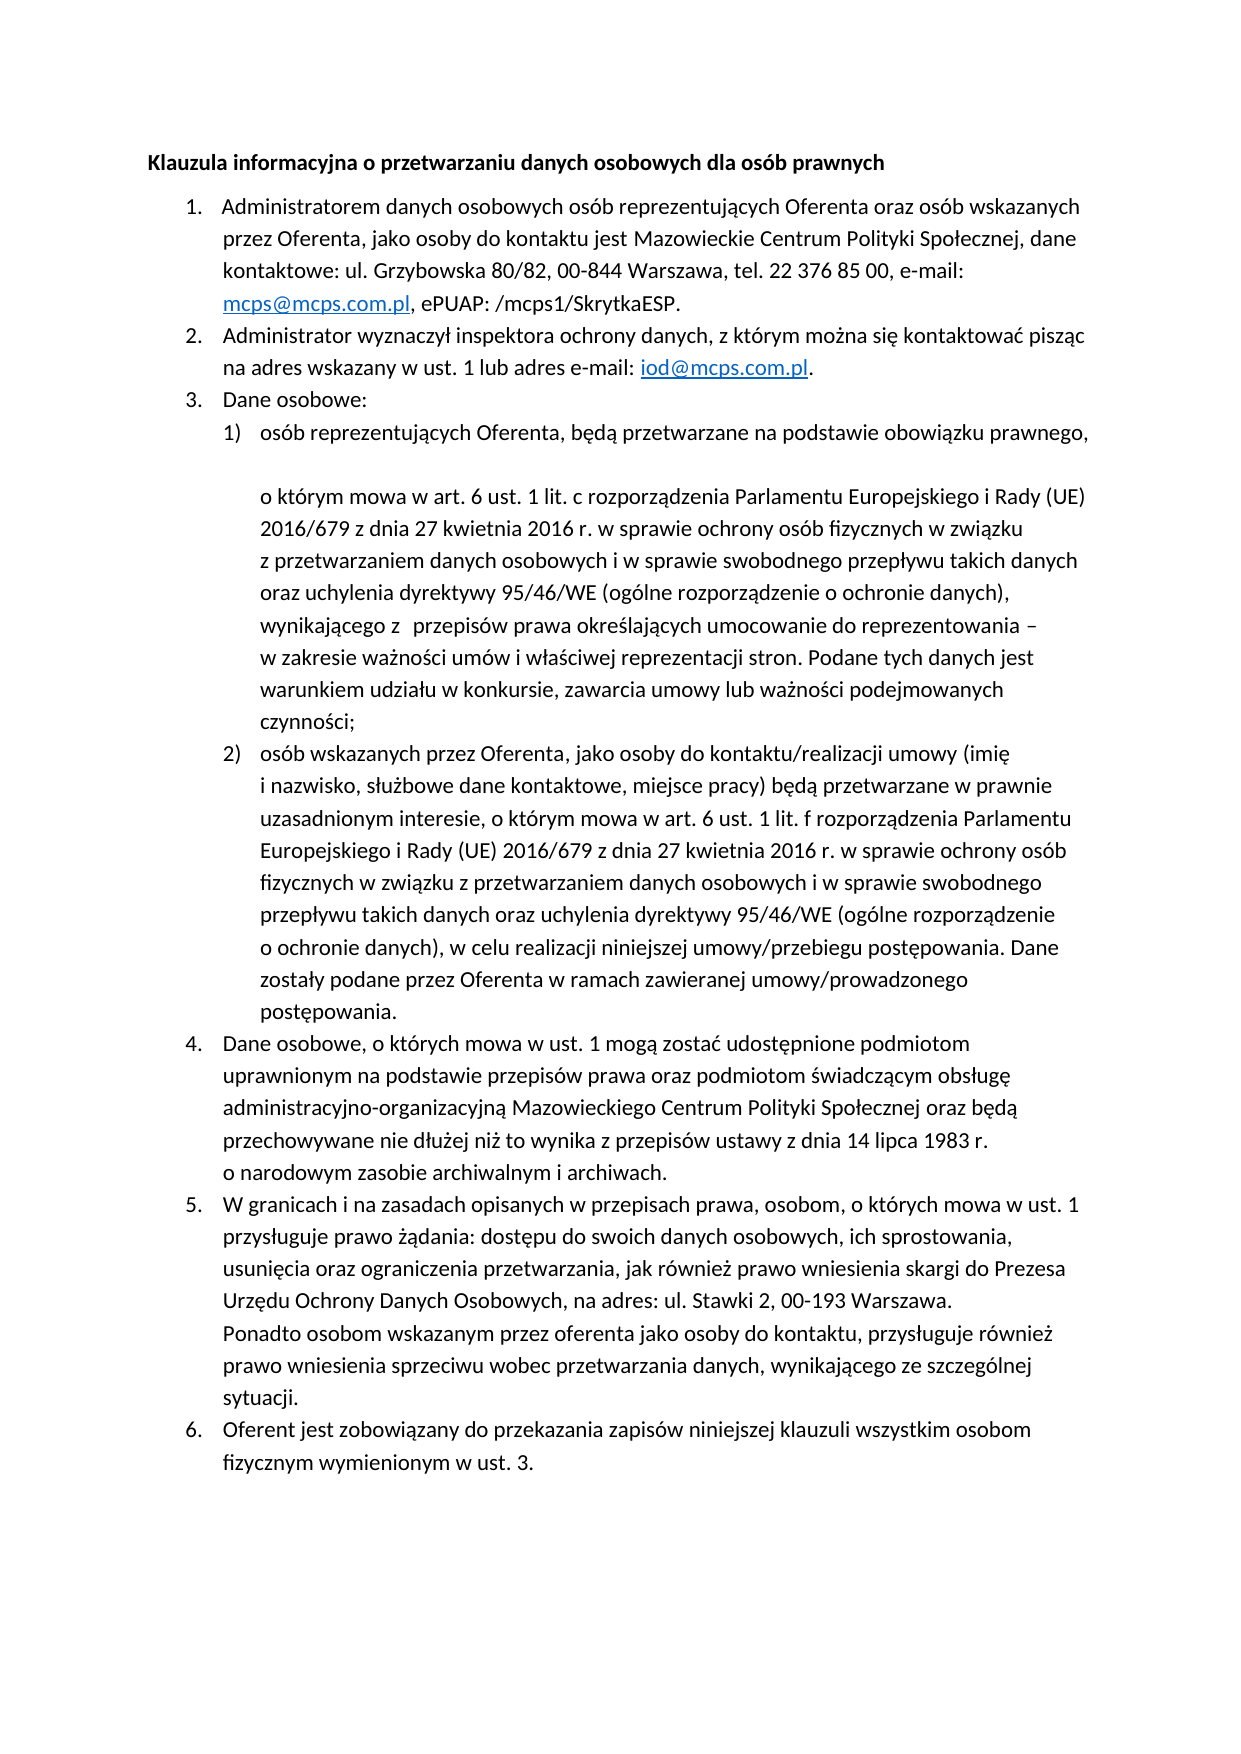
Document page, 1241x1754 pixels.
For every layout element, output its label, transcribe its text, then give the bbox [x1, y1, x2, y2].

list Administrator wyznaczył inspektora ochrony danych, z którym można się kontaktować pisząc na adres wskazany w ust. 1 lub adres e-mail: iod@mcps.com.pl. [185, 321, 1093, 381]
list Dane osobowe: [185, 385, 1093, 413]
list osób wskazanych przez Oferenta, jako osoby do kontaktu/realizacji umowy (imię i nazwisko, służbowe dane kontaktowe, miejsce pracy) będą przetwarzane w prawnie uzasadnionym interesie, o którym mowa w art. 6 ust. 1 lit. f rozporządzenia Parlamentu Europejskiego i Rady (UE) 2016/679 z dnia 27 kwietnia 2016 r. w sprawie ochrony osób fizycznych w związku z przetwarzaniem danych osobowych i w sprawie swobodnego przepływu takich danych oraz uchylenia dyrektywy 95/46/WE (ogólne rozporządzenie o ochronie danych), w celu realizacji niniejszej umowy/przebiegu postępowania. Dane zostały podane przez Oferenta w ramach zawieranej umowy/prowadzonego postępowania. [223, 739, 1093, 1025]
list Administratorem danych osobowych osób reprezentujących Oferenta oraz osób wskazanych przez Oferenta, jako osoby do kontaktu jest Mazowieckie Centrum Polityki Społecznej, dane kontaktowe: ul. Grzybowska 80/82, 00-844 Warszawa, tel. 22 376 85 00, e-mail: mcps@mcps.com.pl, ePUAP: /mcps1/SkrytkaESP. [185, 192, 1093, 317]
list W granicach i na zasadach opisanych w przepisach prawa, osobom, o których mowa w ust. 1 przysługuje prawo żądania: dostępu do swoich danych osobowych, ich sprostowania, usunięcia oraz ograniczenia przetwarzania, jak również prawo wniesienia skargi do Prezesa Urzędu Ochrony Danych Osobowych, na adres: ul. Stawki 2, 00-193 Warszawa. Ponadto osobom wskazanym przez oferenta jako osoby do kontaktu, przysługuje również prawo wniesienia sprzeciwu wobec przetwarzania danych, wynikającego ze szczególnej sytuacji. [185, 1190, 1093, 1411]
list Dane osobowe, o których mowa w ust. 1 mogą zostać udostępnione podmiotom uprawnionym na podstawie przepisów prawa oraz podmiotom świadczącym obsługę administracyjno-organizacyjną Mazowieckiego Centrum Polityki Społecznej oraz będą przechowywane nie dłużej niż to wynika z przepisów ustawy z dnia 14 lipca 1983 r. o narodowym zasobie archiwalnym i archiwach. [185, 1029, 1093, 1186]
list Oferent jest zobowiązany do przekazania zapisów niniejszej klauzuli wszystkim osobom fizycznym wymienionym w ust. 3. [185, 1415, 1093, 1476]
subtitle Klauzula informacyjna o przetwarzaniu danych osobowych dla osób prawnych [148, 148, 1093, 176]
list osób reprezentujących Oferenta, będą przetwarzane na podstawie obowiązku prawnego, o którym mowa w art. 6 ust. 1 lit. c rozporządzenia Parlamentu Europejskiego i Rady (UE) 2016/679 z dnia 27 kwietnia 2016 r. w sprawie ochrony osób fizycznych w związku z przetwarzaniem danych osobowych i w sprawie swobodnego przepływu takich danych oraz uchylenia dyrektywy 95/46/WE (ogólne rozporządzenie o ochronie danych), wynikającego z przepisów prawa określających umocowanie do reprezentowania – w zakresie ważności umów i właściwej reprezentacji stron. Podane tych danych jest warunkiem udziału w konkursie, zawarcia umowy lub ważności podejmowanych czynności; [223, 418, 1093, 735]
